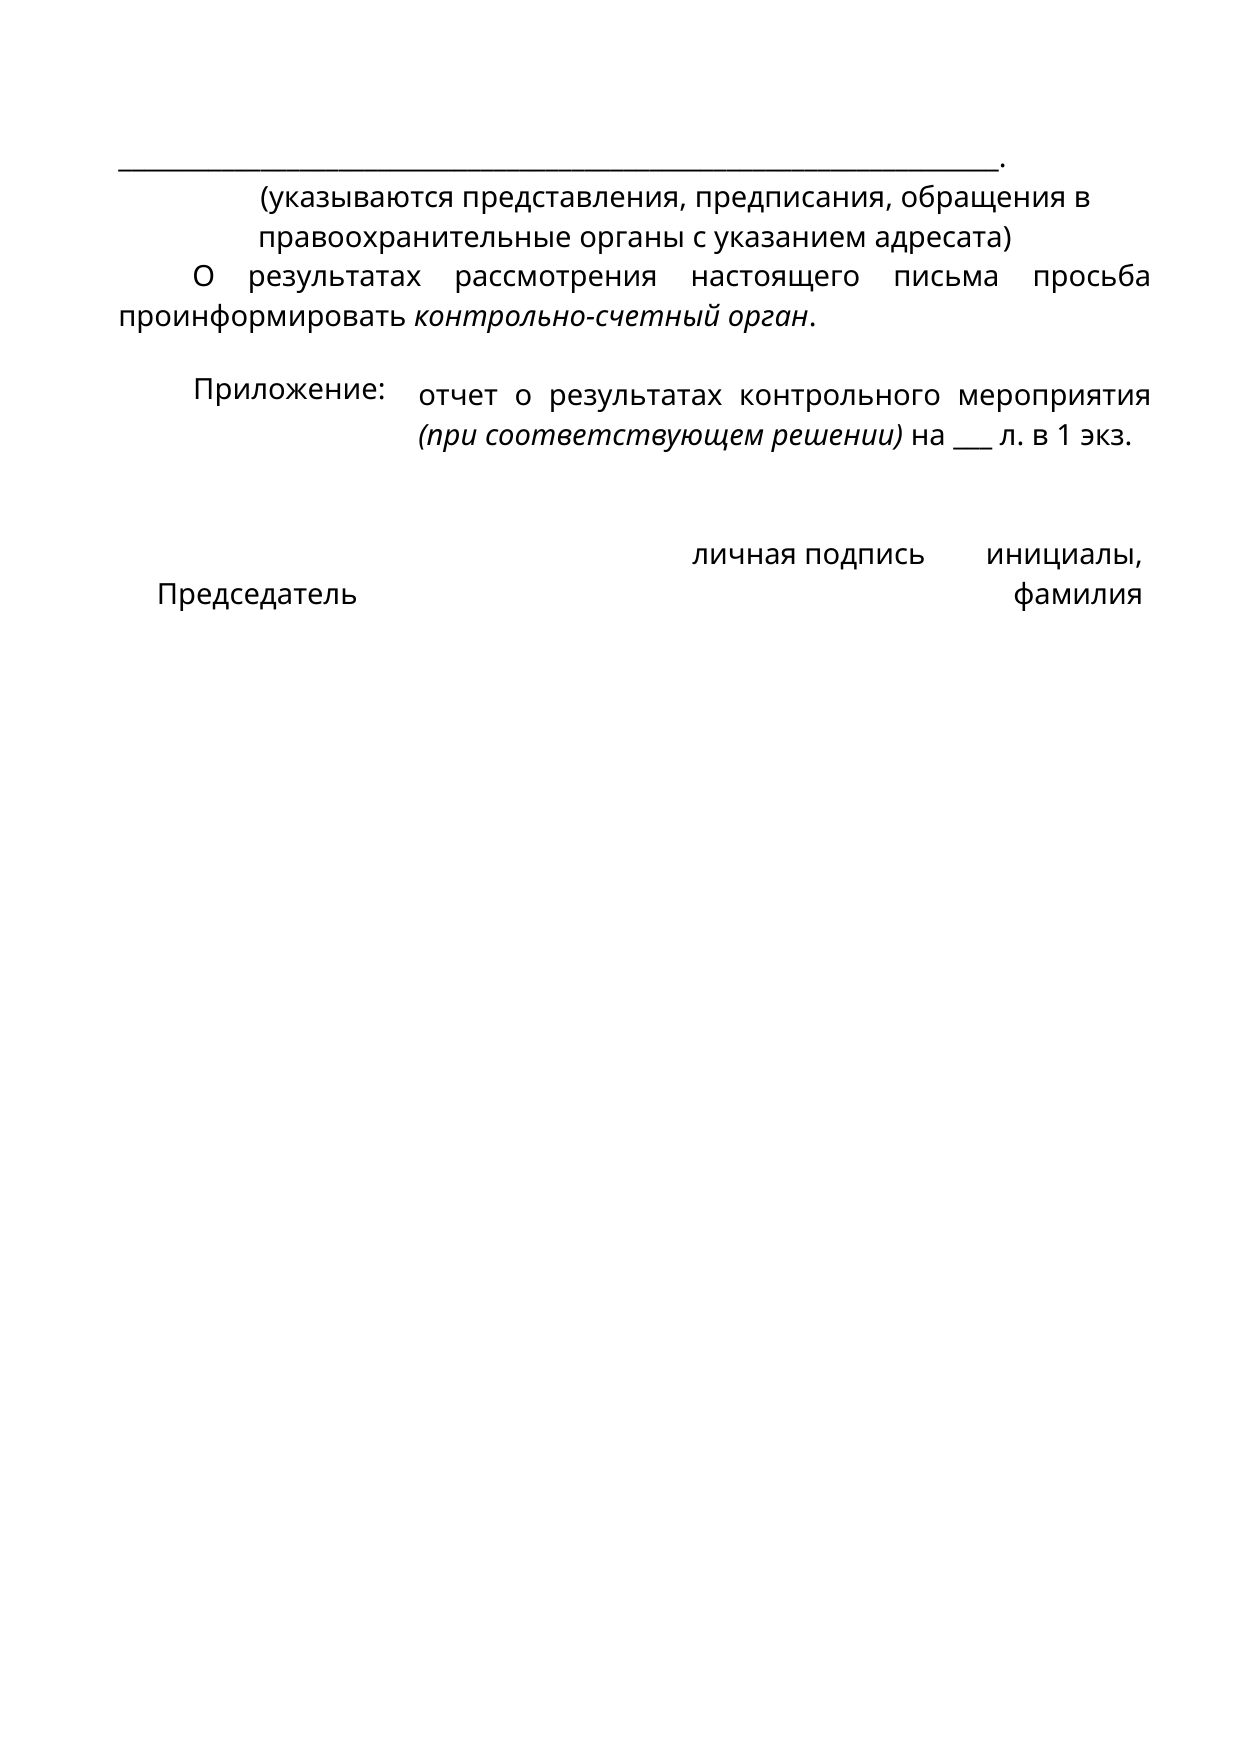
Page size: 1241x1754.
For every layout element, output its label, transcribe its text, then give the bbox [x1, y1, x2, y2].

text О результатах рассмотрения настоящего письма просьба проинформировать контрольно-счетный орган. [118, 256, 1152, 335]
text ____________________________________________________________________. [118, 137, 1152, 176]
table_header личная подпись инициалы, фамилия [650, 534, 1152, 613]
table_header Председатель [148, 534, 650, 613]
table_header отчет о результатах контрольного мероприятия (при соответствующем решении) на ___ л. в 1 экз. [418, 335, 1152, 454]
table_header Приложение: [148, 335, 418, 454]
text (указываются представления, предписания, обращения в правоохранительные органы с указанием адресата) [118, 176, 1152, 256]
